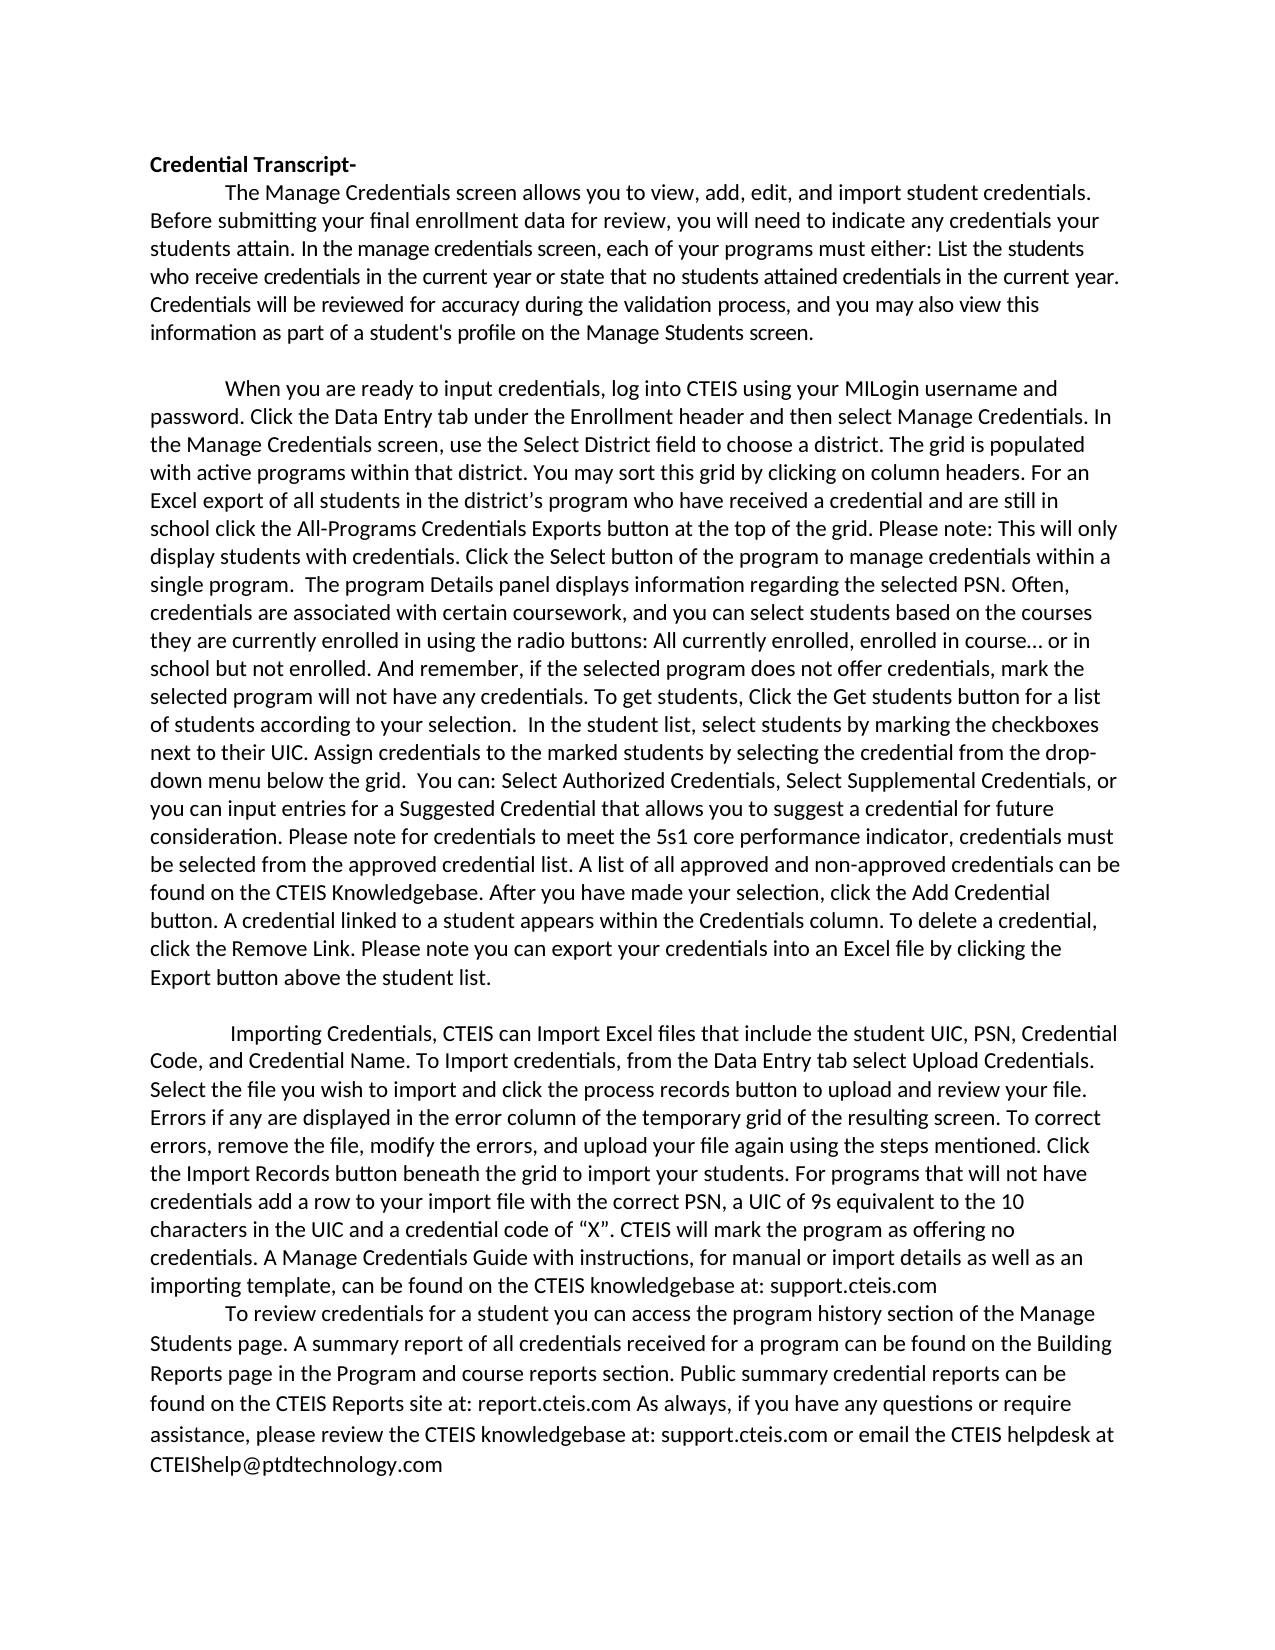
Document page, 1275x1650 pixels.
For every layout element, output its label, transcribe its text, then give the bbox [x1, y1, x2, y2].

text Importing Credentials, CTEIS can Import Excel files that include the student UIC, PSN, Credential Code, and Credential Name. To Import credentials, from the Data Entry tab select Upload Credentials. Select the file you wish to import and click the process records button to upload and review your file. Errors if any are displayed in the error column of the temporary grid of the resulting screen. To correct errors, remove the file, modify the errors, and upload your file again using the steps mentioned. Click the Import Records button beneath the grid to import your students. For programs that will not have credentials add a row to your import file with the correct PSN, a UIC of 9s equivalent to the 10 characters in the UIC and a credential code of “X”. CTEIS will mark the program as offering no credentials. A Manage Credentials Guide with instructions, for manual or import details as well as an importing template, can be found on the CTEIS knowledgebase at: support.cteis.com [150, 1019, 1125, 1299]
text The Manage Credentials screen allows you to view, add, edit, and import student credentials. Before submitting your final enrollment data for review, you will need to indicate any credentials your students attain. In the manage credentials screen, each of your programs must either: List the students who receive credentials in the current year or state that no students attained credentials in the current year. Credentials will be reviewed for accuracy during the validation process, and you may also view this information as part of a student's profile on the Manage Students screen. [150, 178, 1125, 346]
text When you are ready to input credentials, log into CTEIS using your MILogin username and password. Click the Data Entry tab under the Enrollment header and then select Manage Credentials. In the Manage Credentials screen, use the Select District field to choose a district. The grid is populated with active programs within that district. You may sort this grid by clicking on column headers. For an Excel export of all students in the district’s program who have received a credential and are still in school click the All-Programs Credentials Exports button at the top of the grid. Please note: This will only display students with credentials. Click the Select button of the program to manage credentials within a single program. The program Details panel displays information regarding the selected PSN. Often, credentials are associated with certain coursework, and you can select students based on the courses they are currently enrolled in using the radio buttons: All currently enrolled, enrolled in course… or in school but not enrolled. And remember, if the selected program does not offer credentials, mark the selected program will not have any credentials. To get students, Click the Get students button for a list of students according to your selection. In the student list, select students by marking the checkboxes next to their UIC. Assign credentials to the marked students by selecting the credential from the drop-down menu below the grid. You can: Select Authorized Credentials, Select Supplemental Credentials, or you can input entries for a Suggested Credential that allows you to suggest a credential for future consideration. Please note for credentials to meet the 5s1 core performance indicator, credentials must be selected from the approved credential list. A list of all approved and non-approved credentials can be found on the CTEIS Knowledgebase. After you have made your selection, click the Add Credential button. A credential linked to a student appears within the Credentials column. To delete a credential, click the Remove Link. Please note you can export your credentials into an Excel file by clicking the Export button above the student list. [150, 374, 1125, 991]
text Credential Transcript- [150, 150, 1125, 178]
text To review credentials for a student you can access the program history section of the Manage Students page. A summary report of all credentials received for a program can be found on the Building Reports page in the Program and course reports section. Public summary credential reports can be found on the CTEIS Reports site at: report.cteis.com As always, if you have any questions or require assistance, please review the CTEIS knowledgebase at: support.cteis.com or email the CTEIS helpdesk at CTEIShelp@ptdtechnology.com [150, 1299, 1125, 1478]
